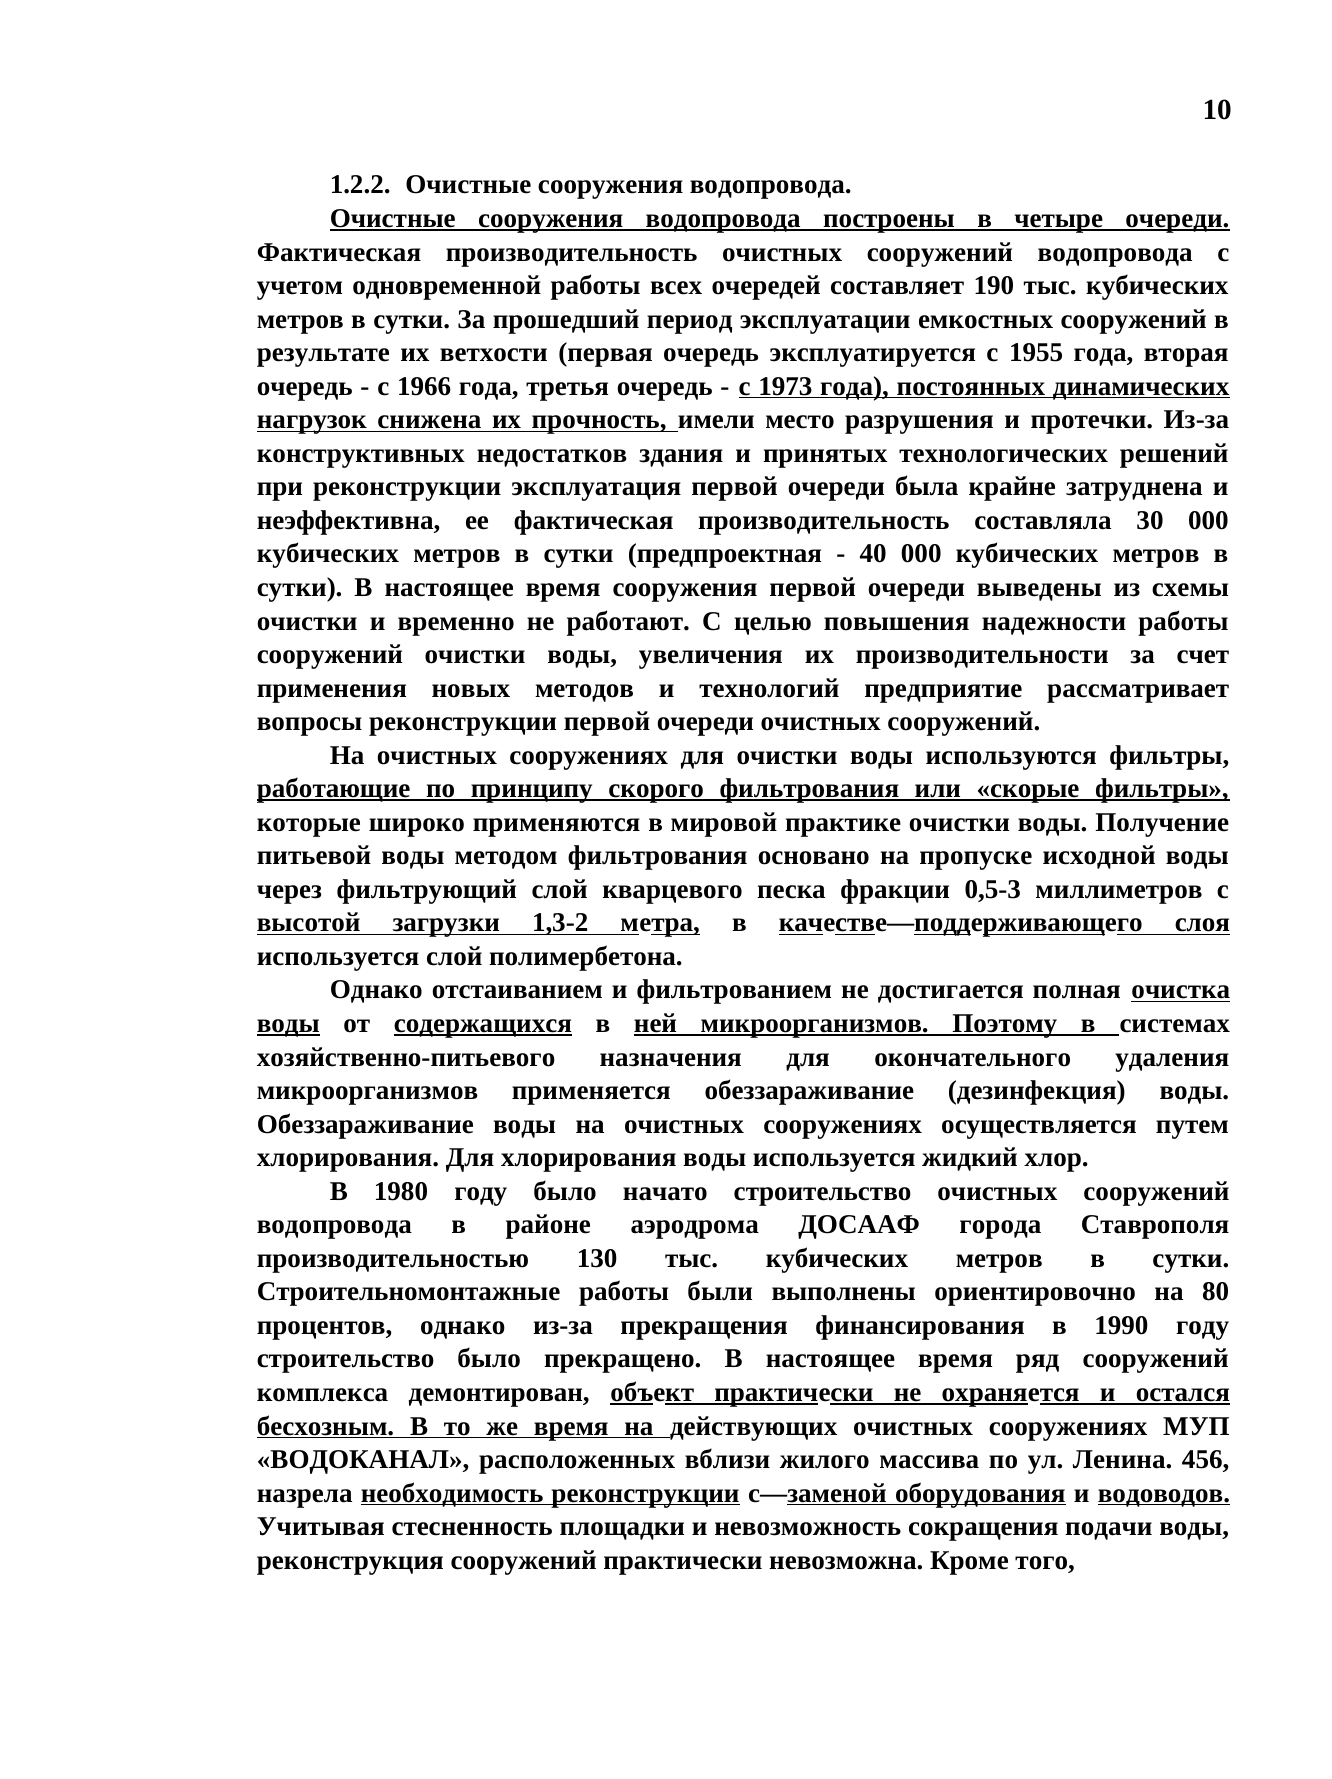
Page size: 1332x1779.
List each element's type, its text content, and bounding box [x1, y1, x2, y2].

text Очистные сооружения водопровода построены в четыре очереди. Фактическая производительность очистных сооружений водопровода с учетом одновременной работы всех очередей составляет 190 тыс. кубических метров в сутки. За прошедший период эксплуатации емкостных сооружений в результате их ветхости (первая очередь эксплуатируется с 1955 года, вторая очередь - с 1966 года, третья очередь - с 1973 года), постоянных динамических нагрузок снижена их прочность, имели место разрушения и протечки. Из-за конструктивных недостатков здания и принятых технологических решений при реконструкции эксплуатация первой очереди была крайне затруднена и неэффективна, ее фактическая производительность составляла 30 000 кубических метров в сутки (предпроектная - 40 000 кубических метров в сутки). В настоящее время сооружения первой очереди выведены из схемы очистки и временно не работают. С целью повышения надежности работы сооружений очистки воды, увеличения их производительности за счет применения новых методов и технологий предприятие рассматривает вопросы реконструкции первой очереди очистных сооружений. [257, 201, 1230, 737]
text На очистных сооружениях для очистки воды используются фильтры, работающие по принципу скорого фильтрования или «скорые фильтры», которые широко применяются в мировой практике очистки воды. Получение питьевой воды методом фильтрования основано на пропуске исходной воды через фильтрующий слой кварцевого песка фракции 0,5-3 миллиметров с высотой загрузки 1,3-2 метра, в качестве—поддерживающего слоя используется слой полимербетона. [257, 737, 1230, 799]
text В 1980 году было начато строительство очистных сооружений водопровода в районе аэродрома ДОСААФ города Ставрополя производительностью 130 тыс. кубических метров в сутки. Строительномонтажные работы были выполнены ориентировочно на 80 процентов, однако из-за прекращения финансирования в 1990 году строительство было прекращено. В настоящее время ряд сооружений комплекса демонтирован, объект практически не охраняется и остался бесхозным. В то же время на действующих очистных сооружениях МУП «ВОДОКАНАЛ», расположенных вблизи жилого массива по ул. Ленина. 456, назрела необходимость реконструкции с—заменой оборудования и водоводов. Учитывая стесненность площадки и невозможность сокращения подачи воды, реконструкция сооружений практически невозможна. Кроме того, [257, 1173, 1230, 1576]
text Однако отстаиванием и фильтрованием не достигается полная очистка воды от содержащихся в ней микроорганизмов. Поэтому в системах хозяйственно-питьевого назначения для окончательного удаления микроорганизмов применяется обеззараживание (дезинфекция) воды. Обеззараживание воды на очистных сооружениях осуществляется путем хлорирования. Для хлорирования воды используется жидкий хлор. [257, 972, 1230, 1173]
list Очистные сооружения водопровода. [257, 167, 1297, 201]
text На очистных сооружениях для очистки воды используются фильтры, работающие по принципу скорого фильтрования или «скорые фильтры», которые широко применяются в мировой практике очистки воды. Получение питьевой воды методом фильтрования основано на пропуске исходной воды через фильтрующий слой кварцевого песка фракции 0,5-3 миллиметров с высотой загрузки 1,3-2 метра, в качестве—поддерживающего слоя используется слой полимербетона. [257, 801, 1230, 972]
text 10 [1202, 96, 1231, 125]
